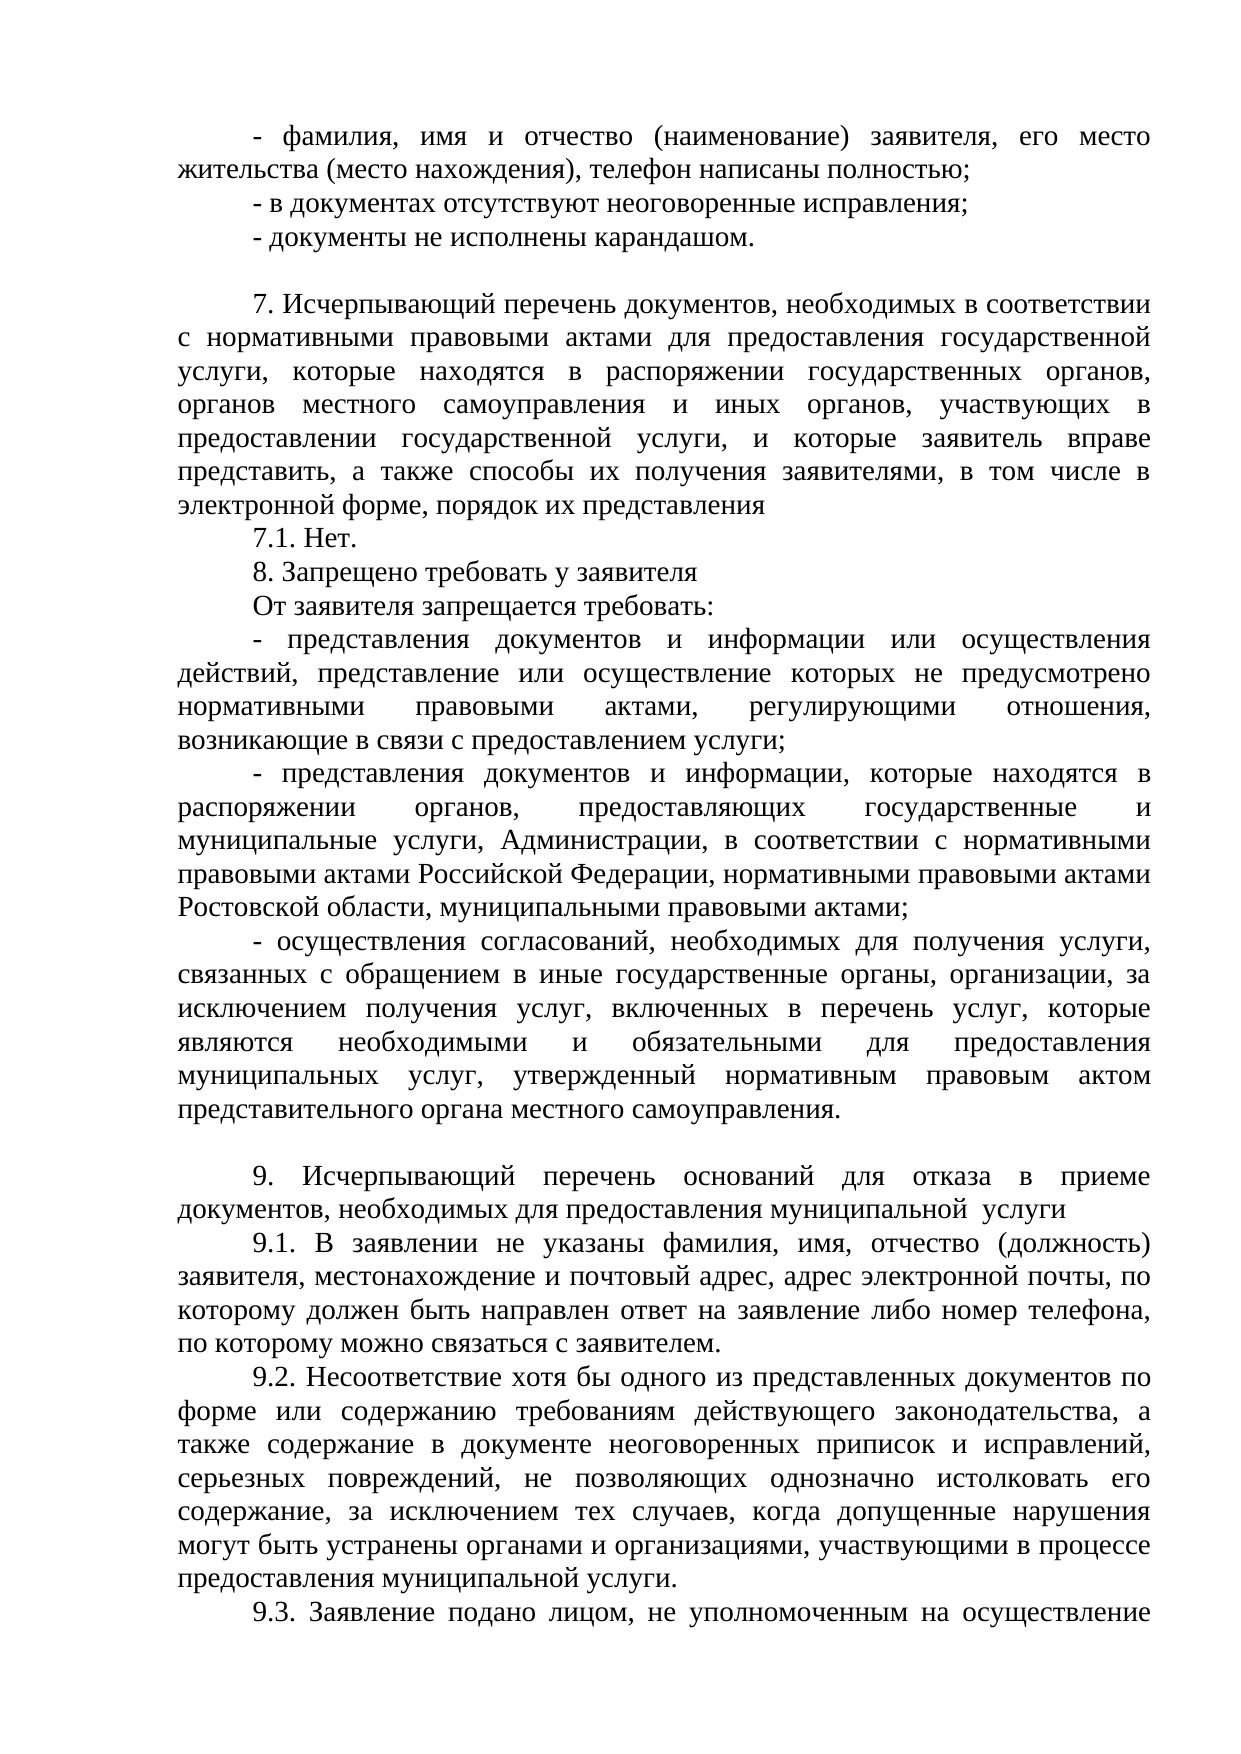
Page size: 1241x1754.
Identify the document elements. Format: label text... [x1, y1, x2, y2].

text 7. Исчерпывающий перечень документов, необходимых в соответствии с нормативными правовыми актами для предоставления государственной услуги, которые находятся в распоряжении государственных органов, органов местного самоуправления и иных органов, участвующих в предоставлении государственной услуги, и которые заявитель вправе представить, а также способы их получения заявителями, в том числе в электронной форме, порядок их представления [177, 286, 1152, 521]
text - осуществления согласований, необходимых для получения услуги, связанных с обращением в иные государственные органы, организации, за исключением получения услуг, включенных в перечень услуг, которые являются необходимыми и обязательными для предоставления муниципальных услуг, утвержденный нормативным правовым актом представительного органа местного самоуправления. [177, 923, 1152, 1124]
text - фамилия, имя и отчество (наименование) заявителя, его место жительства (место нахождения), телефон написаны полностью; [177, 118, 1152, 185]
text 7.1. Нет. [177, 521, 1152, 554]
text От заявителя запрещается требовать: [177, 588, 1152, 621]
text 9.1. В заявлении не указаны фамилия, имя, отчество (должность) заявителя, местонахождение и почтовый адрес, адрес электронной почты, по которому должен быть направлен ответ на заявление либо номер телефона, по которому можно связаться с заявителем. [177, 1225, 1152, 1359]
text 8. Запрещено требовать у заявителя [177, 554, 1152, 588]
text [177, 1594, 1152, 1627]
text - документы не исполнены карандашом. [177, 219, 1152, 252]
text - в документах отсутствуют неоговоренные исправления; [177, 185, 1152, 219]
text - представления документов и информации, которые находятся в распоряжении органов, предоставляющих государственные и муниципальные услуги, Администрации, в соответствии с нормативными правовыми актами Российской Федерации, нормативными правовыми актами Ростовской области, муниципальными правовыми актами; [177, 755, 1152, 923]
text 9. Исчерпывающий перечень оснований для отказа в приеме документов, необходимых для предоставления муниципальной услуги [177, 1158, 1152, 1225]
text 9.2. Несоответствие хотя бы одного из представленных документов по форме или содержанию требованиям действующего законодательства, а также содержание в документе неоговоренных приписок и исправлений, серьезных повреждений, не позволяющих однозначно истолковать его содержание, за исключением тех случаев, когда допущенные нарушения могут быть устранены органами и организациями, участвующими в процессе предоставления муниципальной услуги. [177, 1359, 1152, 1594]
text - представления документов и информации или осуществления действий, представление или осуществление которых не предусмотрено нормативными правовыми актами, регулирующими отношения, возникающие в связи с предоставлением услуги; [177, 621, 1152, 755]
